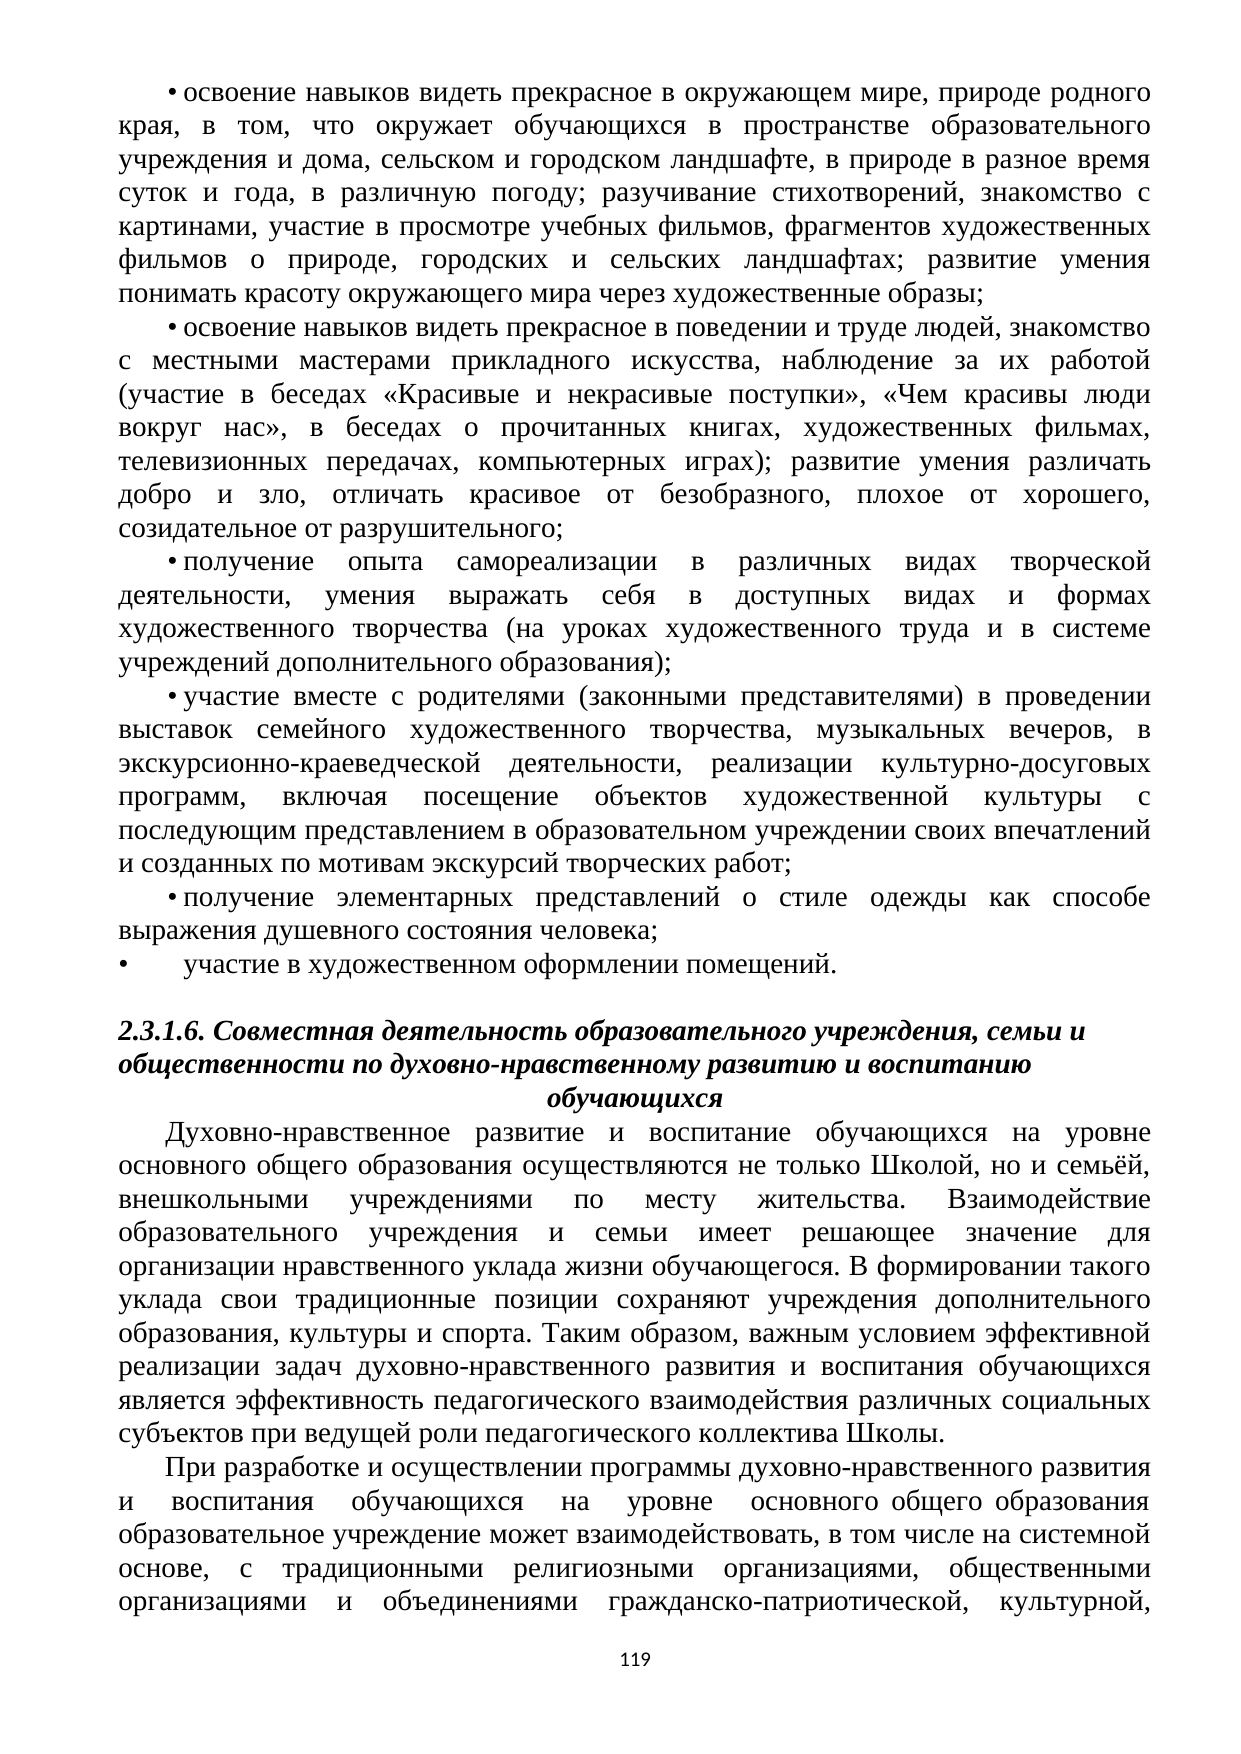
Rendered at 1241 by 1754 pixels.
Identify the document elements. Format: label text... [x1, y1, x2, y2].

text 2.3.1.6. Совместная деятельность образовательного учреждения, семьи и общественности по духовно-нравственному развитию и воспитанию [118, 1013, 1152, 1080]
list получение элементарных представлений о стиле одежды как способе выражения душевного состояния человека; [118, 879, 1152, 946]
list участие вместе с родителями (законными представителями) в проведении выставок семейного художественного творчества, музыкальных вечеров, в экскурсионно-краеведческой деятельности, реализации культурно-досуговых программ, включая посещение объектов художественной культуры с последующим представлением в образовательном учреждении своих впечатлений и созданных по мотивам экскурсий творческих работ; [118, 678, 1152, 879]
text Духовно-нравственное развитие и воспитание обучающихся на уровне основного общего образования осуществляются не только Школой, но и семьёй, внешкольными учреждениями по месту жительства. Взаимодействие образовательного учреждения и семьи имеет решающее значение для организации нравственного уклада жизни обучающегося. В формировании такого уклада свои традиционные позиции сохраняют учреждения дополнительного образования, культуры и спорта. Таким образом, важным условием эффективной реализации задач духовно-нравственного развития и воспитания обучающихся является эффективность педагогического взаимодействия различных социальных субъектов при ведущей роли педагогического коллектива Школы. [118, 1114, 1152, 1449]
list освоение навыков видеть прекрасное в окружающем мире, природе родного края, в том, что окружает обучающихся в пространстве образовательного учреждения и дома, сельском и городском ландшафте, в природе в разное время суток и года, в различную погоду; разучивание стихотворений, знакомство с картинами, участие в просмотре учебных фильмов, фрагментов художественных фильмов о природе, городских и сельских ландшафтах; развитие умения понимать красоту окружающего мира через художественные образы; [118, 74, 1152, 309]
text обучающихся [118, 1080, 1152, 1114]
list получение опыта самореализации в различных видах творческой деятельности, умения выражать себя в доступных видах и формах художественного творчества (на уроках художественного труда и в системе учреждений дополнительного образования); [118, 543, 1152, 678]
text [118, 1449, 1152, 1617]
list освоение навыков видеть прекрасное в поведении и труде людей, знакомство с местными мастерами прикладного искусства, наблюдение за их работой (участие в беседах «Красивые и некрасивые поступки», «Чем красивы люди вокруг нас», в беседах о прочитанных книгах, художественных фильмах, телевизионных передачах, компьютерных играх); развитие умения различать добро и зло, отличать красивое от безобразного, плохое от хорошего, созидательное от разрушительного; [118, 309, 1152, 543]
list участие в художественном оформлении помещений. [118, 946, 1152, 979]
